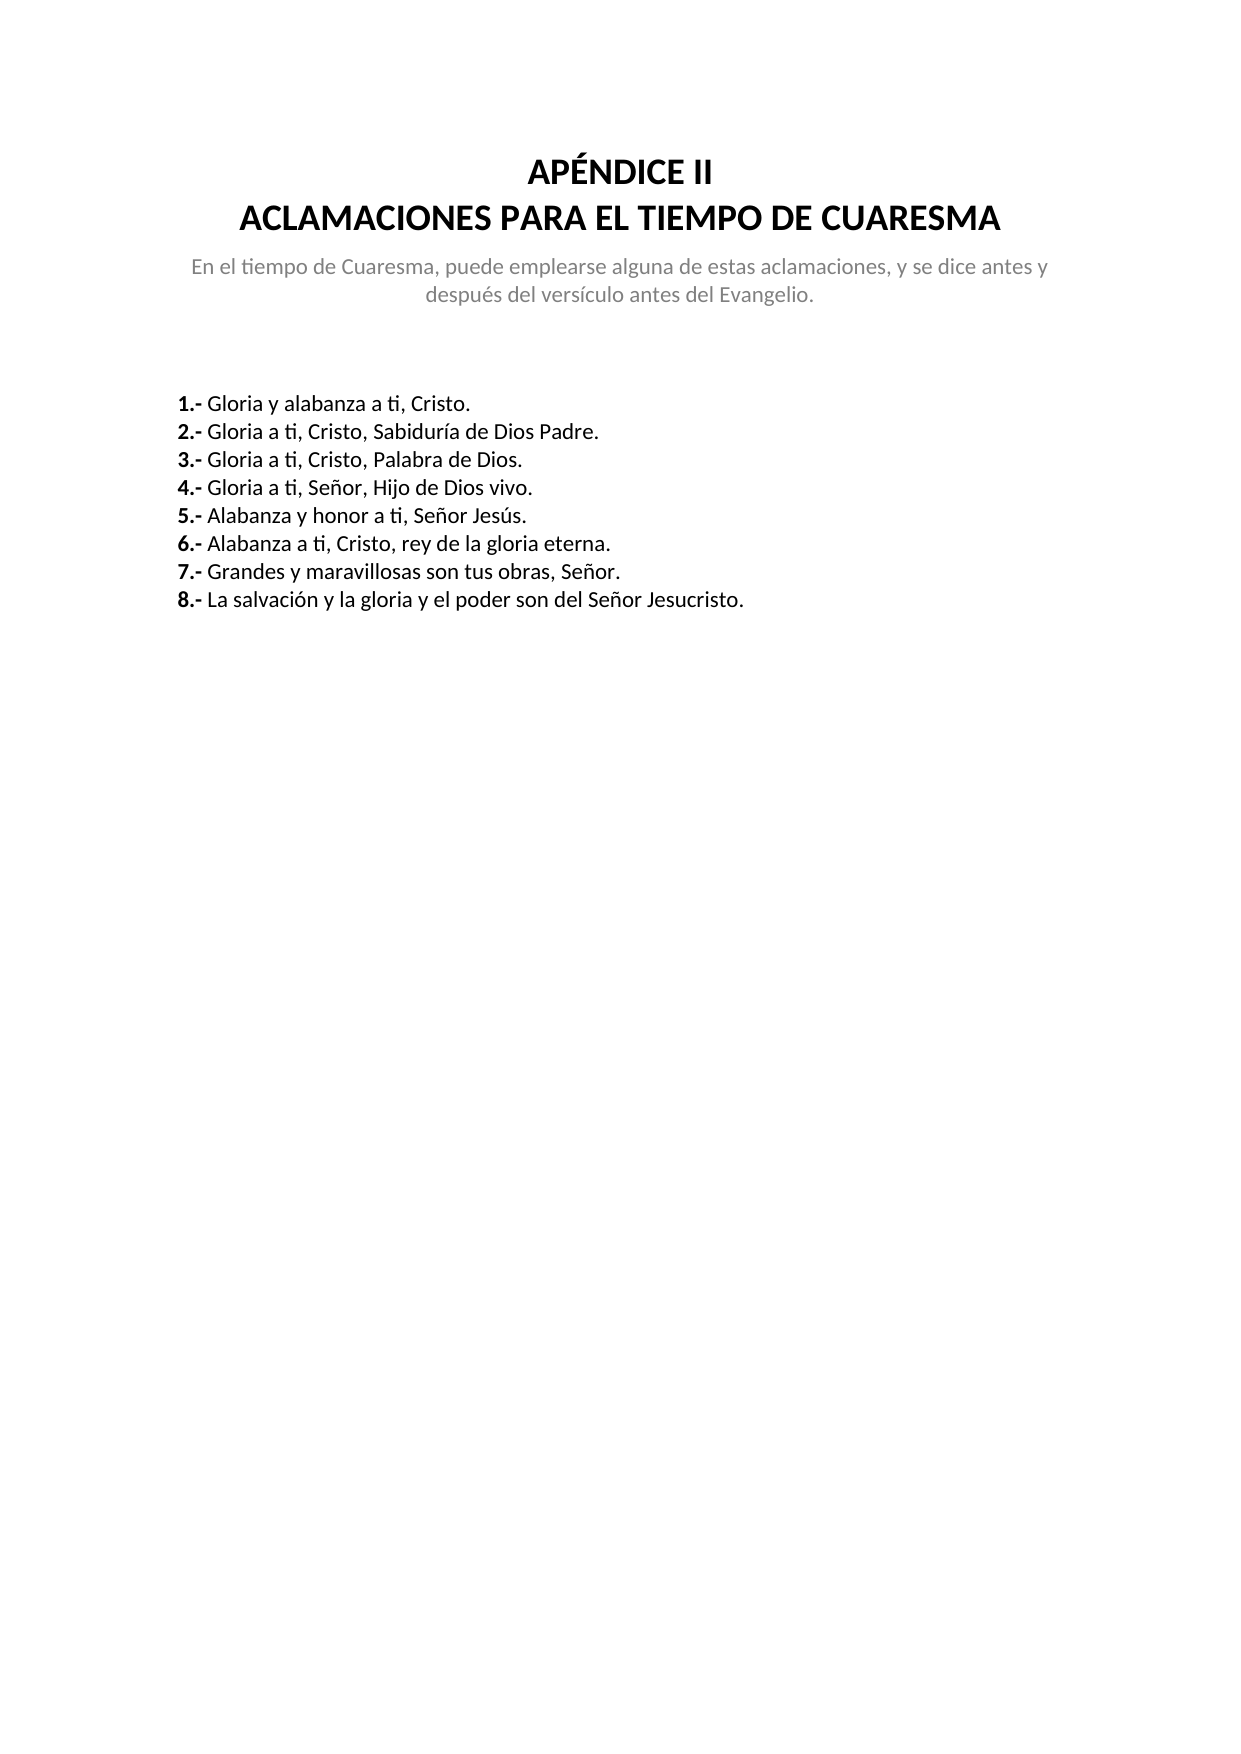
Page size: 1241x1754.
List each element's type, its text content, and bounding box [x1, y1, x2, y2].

text 4.- Gloria a ti, Señor, Hijo de Dios vivo. [177, 473, 1063, 501]
text 7.- Grandes y maravillosas son tus obras, Señor. [177, 557, 1063, 585]
text 8.- La salvación y la gloria y el poder son del Señor Jesucristo. [177, 585, 1063, 613]
text 2.- Gloria a ti, Cristo, Sabiduría de Dios Padre. [177, 417, 1063, 445]
text 1.- Gloria y alabanza a ti, Cristo. [177, 361, 1063, 417]
text En el tiempo de Cuaresma, puede emplearse alguna de estas aclamaciones, y se dice antes y después del versículo antes del Evangelio. [177, 252, 1063, 308]
text 3.- Gloria a ti, Cristo, Palabra de Dios. [177, 445, 1063, 473]
text ACLAMACIONES PARA EL TIEMPO DE CUARESMA [177, 193, 1063, 239]
text APÉNDICE II [177, 148, 1063, 193]
text 6.- Alabanza a ti, Cristo, rey de la gloria eterna. [177, 529, 1063, 557]
text 5.- Alabanza y honor a ti, Señor Jesús. [177, 501, 1063, 529]
